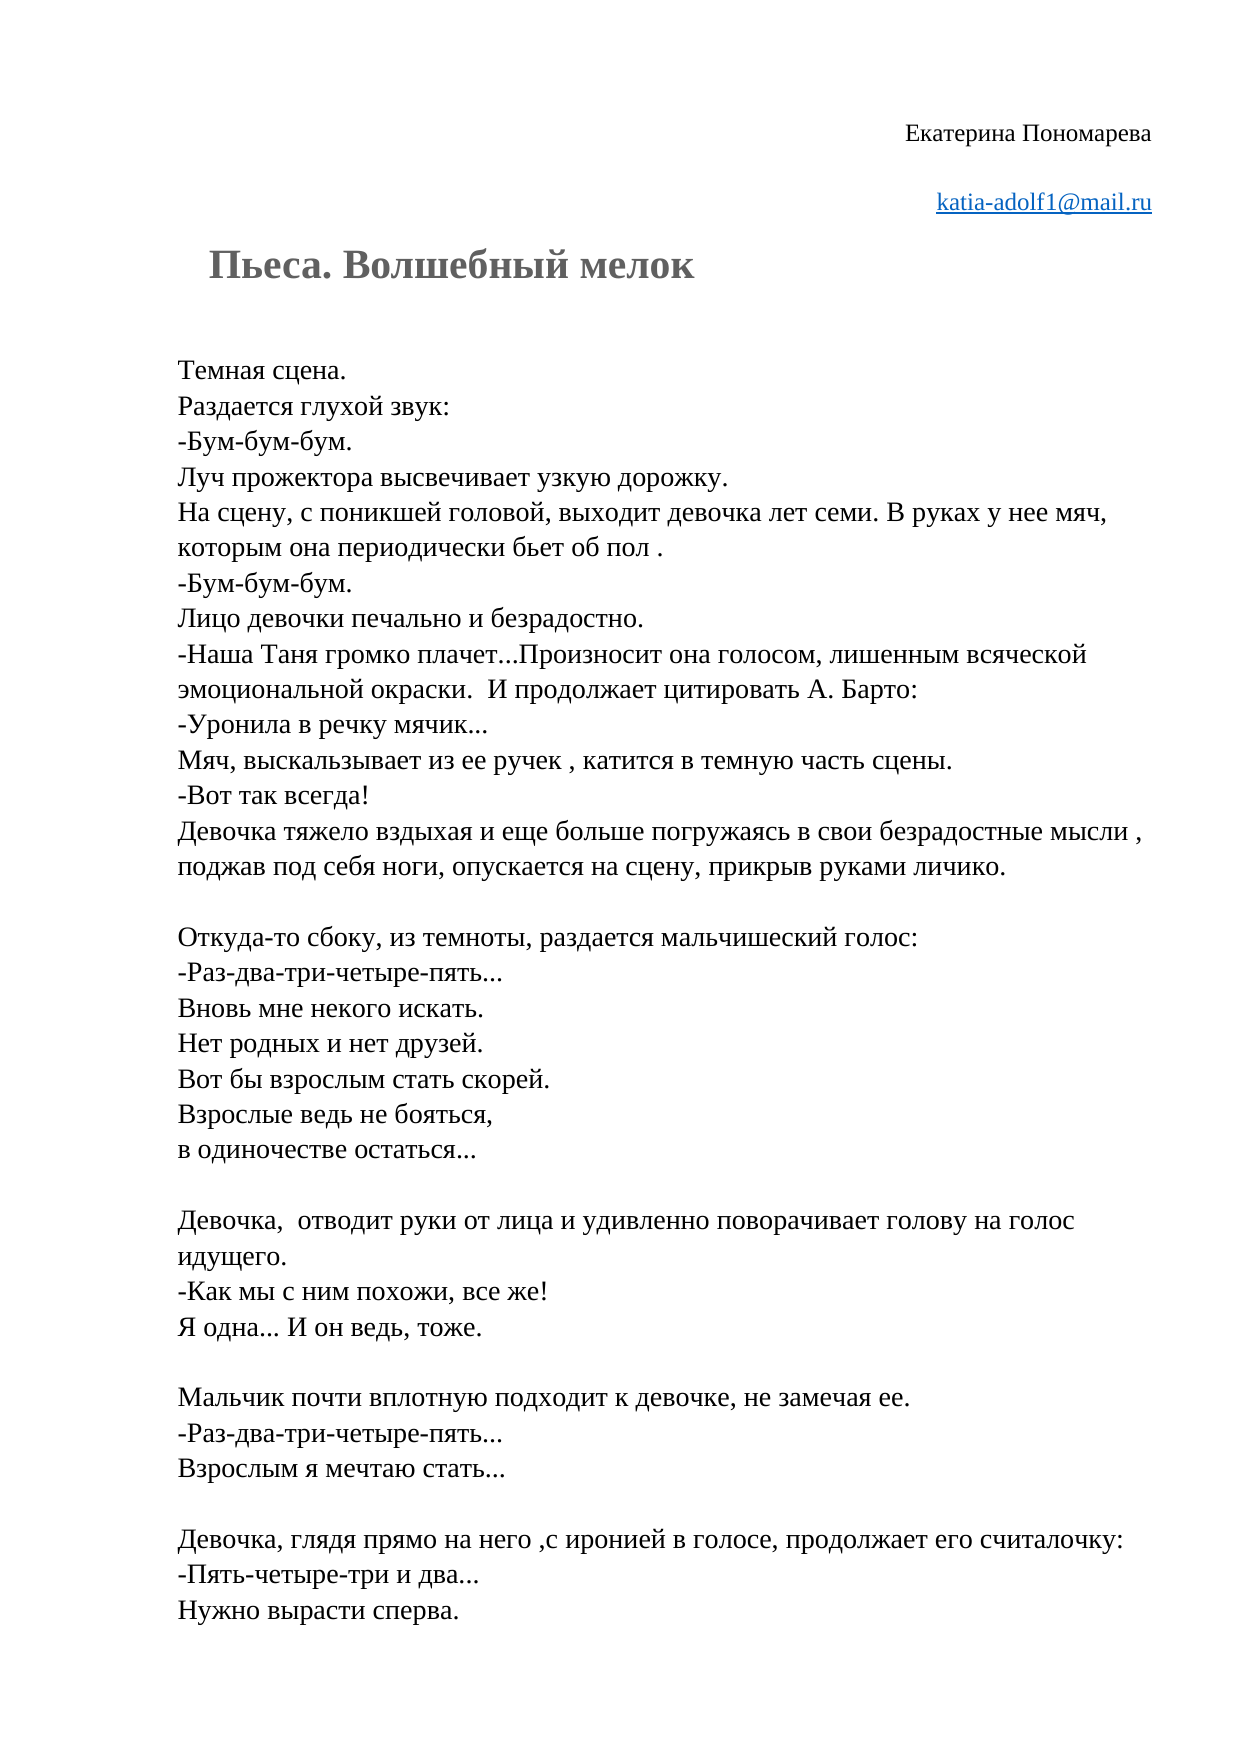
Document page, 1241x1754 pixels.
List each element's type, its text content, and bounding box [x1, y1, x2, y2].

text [177, 350, 1152, 1625]
text katia-adolf1@mail.ru [208, 170, 1152, 216]
text Екатерина Пономарева [177, 118, 1152, 147]
text Пьеса. Волшебный мелок [208, 239, 1152, 287]
